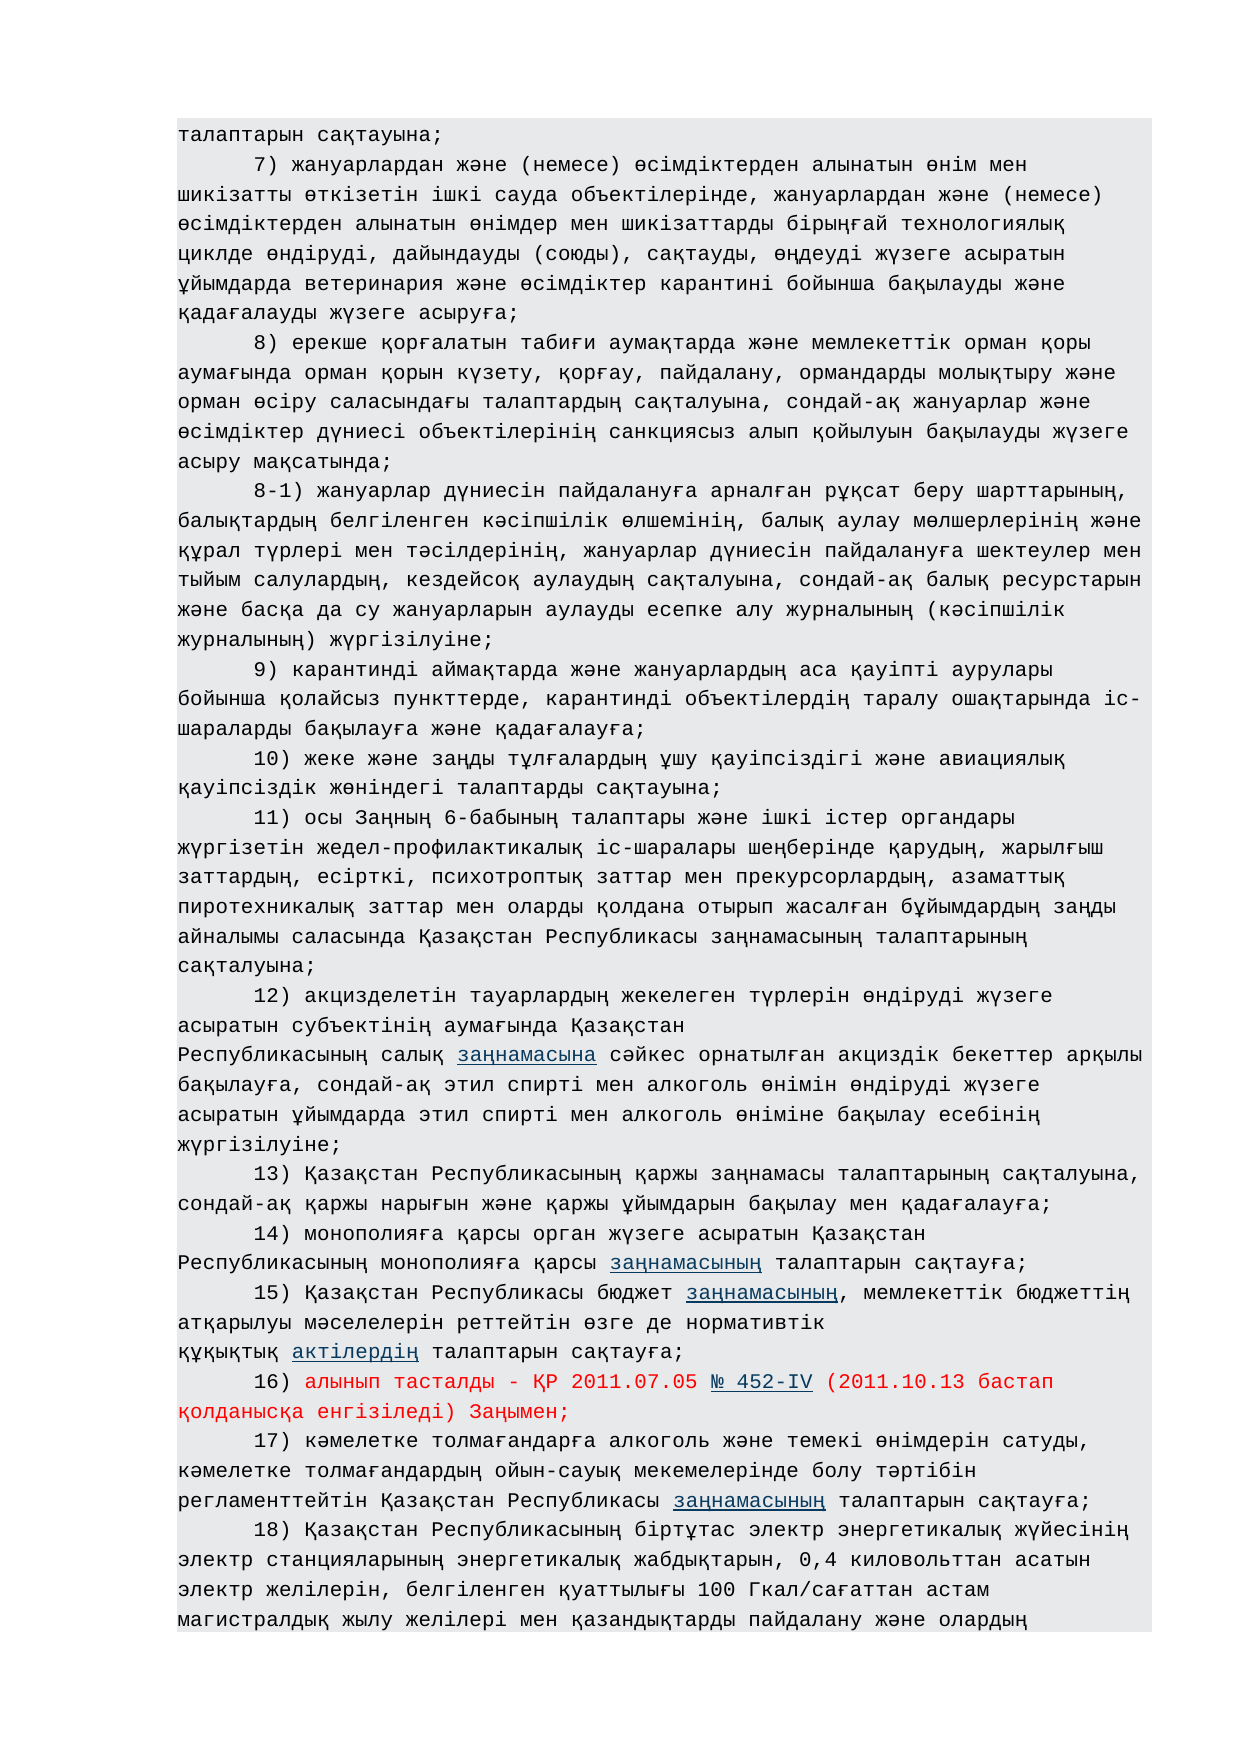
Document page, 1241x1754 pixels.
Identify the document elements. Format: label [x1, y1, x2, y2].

text [177, 118, 1152, 1632]
